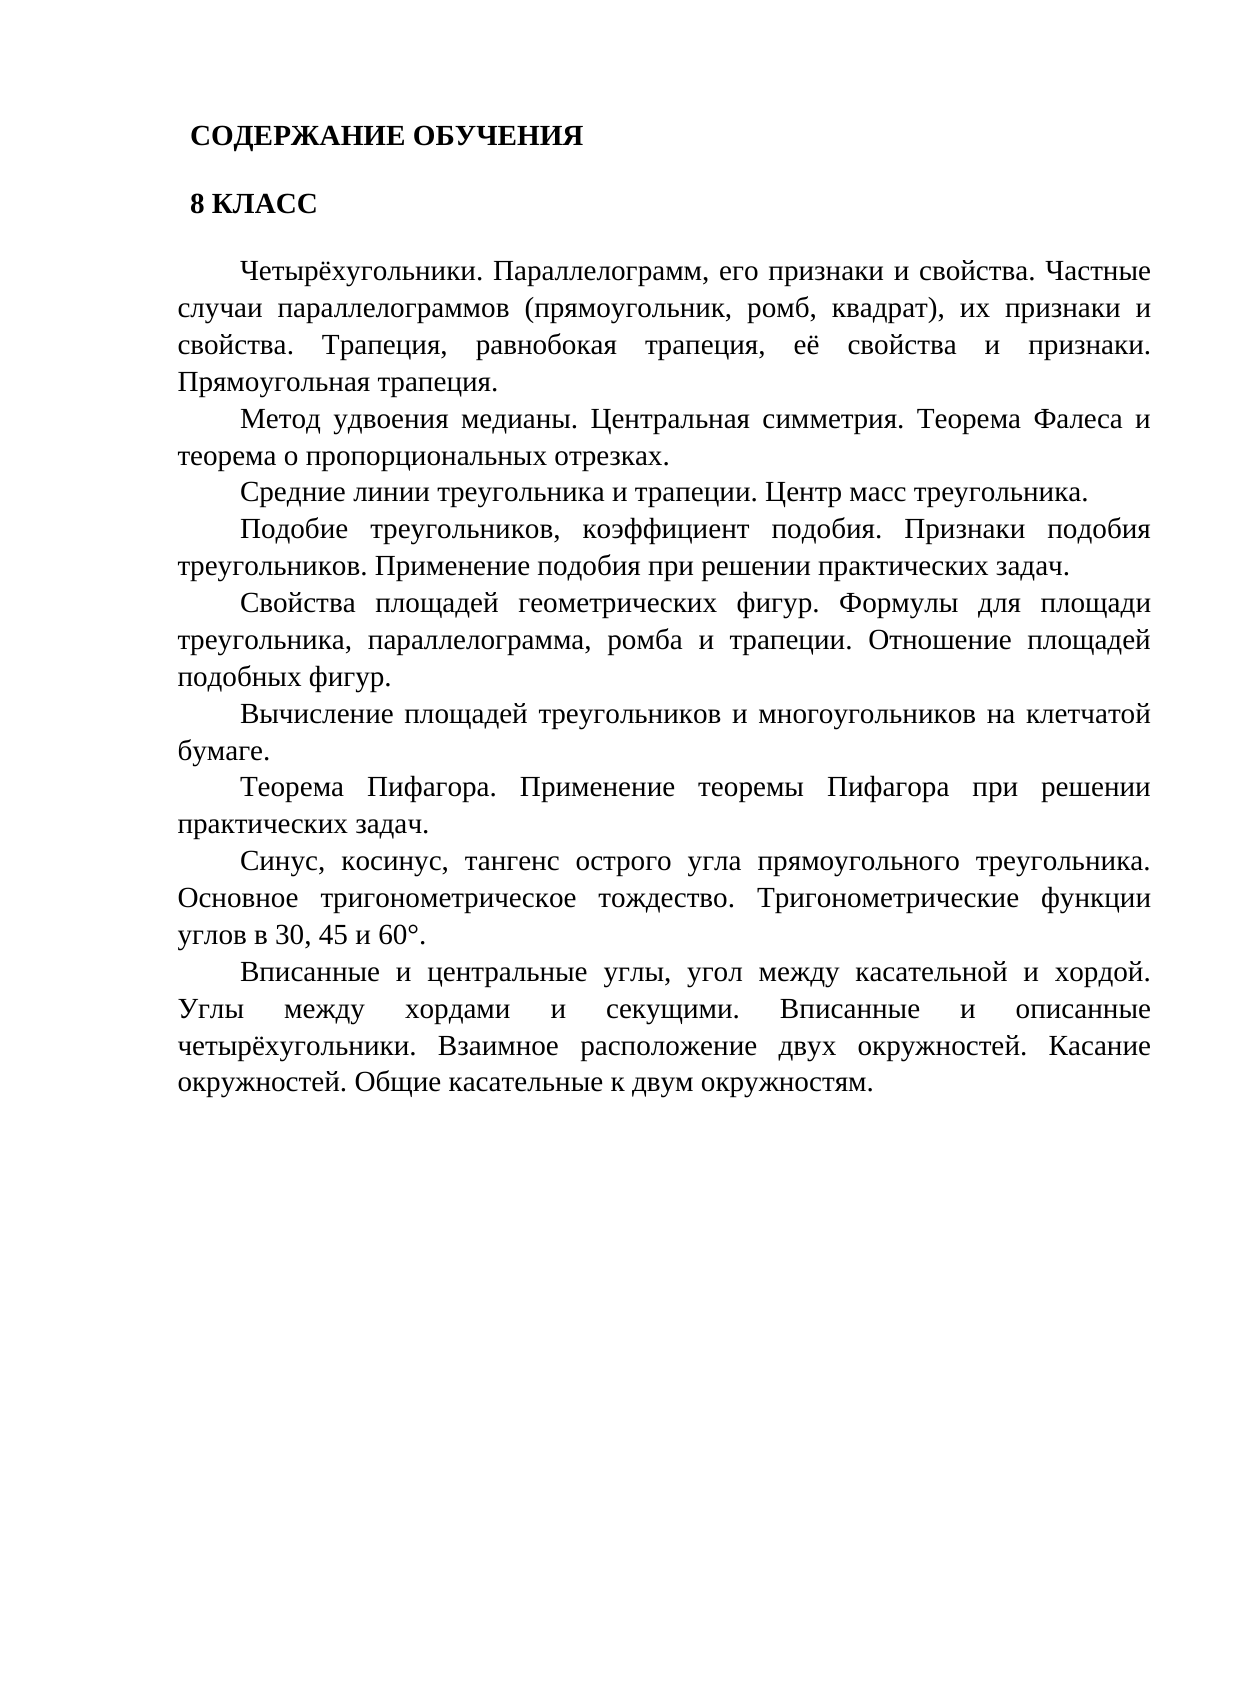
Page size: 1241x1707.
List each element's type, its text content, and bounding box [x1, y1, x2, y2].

text СОДЕРЖАНИЕ ОБУЧЕНИЯ [190, 118, 1152, 152]
text Средние линии треугольника и трапеции. Центр масс треугольника. [177, 474, 1152, 508]
text Свойства площадей геометрических фигур. Формулы для площади треугольника, параллелограмма, ромба и трапеции. Отношение площадей подобных фигур. [177, 585, 1152, 692]
text Теорема Пифагора. Применение теоремы Пифагора при решении практических задач. [177, 769, 1152, 840]
text Вписанные и центральные углы, угол между касательной и хордой. Углы между хордами и секущими. Вписанные и описанные четырёхугольники. Взаимное расположение двух окружностей. Касание окружностей. Общие касательные к двум окружностям. [177, 954, 1152, 1098]
text Метод удвоения медианы. Центральная симметрия. Теорема Фалеса и теорема о пропорциональных отрезках. [177, 401, 1152, 471]
text 8 КЛАСС [190, 186, 1152, 219]
text Синус, косинус, тангенс острого угла прямоугольного треугольника. Основное тригонометрическое тождество. Тригонометрические функции углов в 30, 45 и 60°. [177, 843, 1152, 951]
text Подобие треугольников, коэффициент подобия. Признаки подобия треугольников. Применение подобия при решении практических задач. [177, 511, 1152, 582]
text Вычисление площадей треугольников и многоугольников на клетчатой бумаге. [177, 696, 1152, 766]
text Четырёхугольники. Параллелограмм, его признаки и свойства. Частные случаи параллелограммов (прямоугольник, ромб, квадрат), их признаки и свойства. Трапеция, равнобокая трапеция, её свойства и признаки. Прямоугольная трапеция. [177, 253, 1152, 397]
